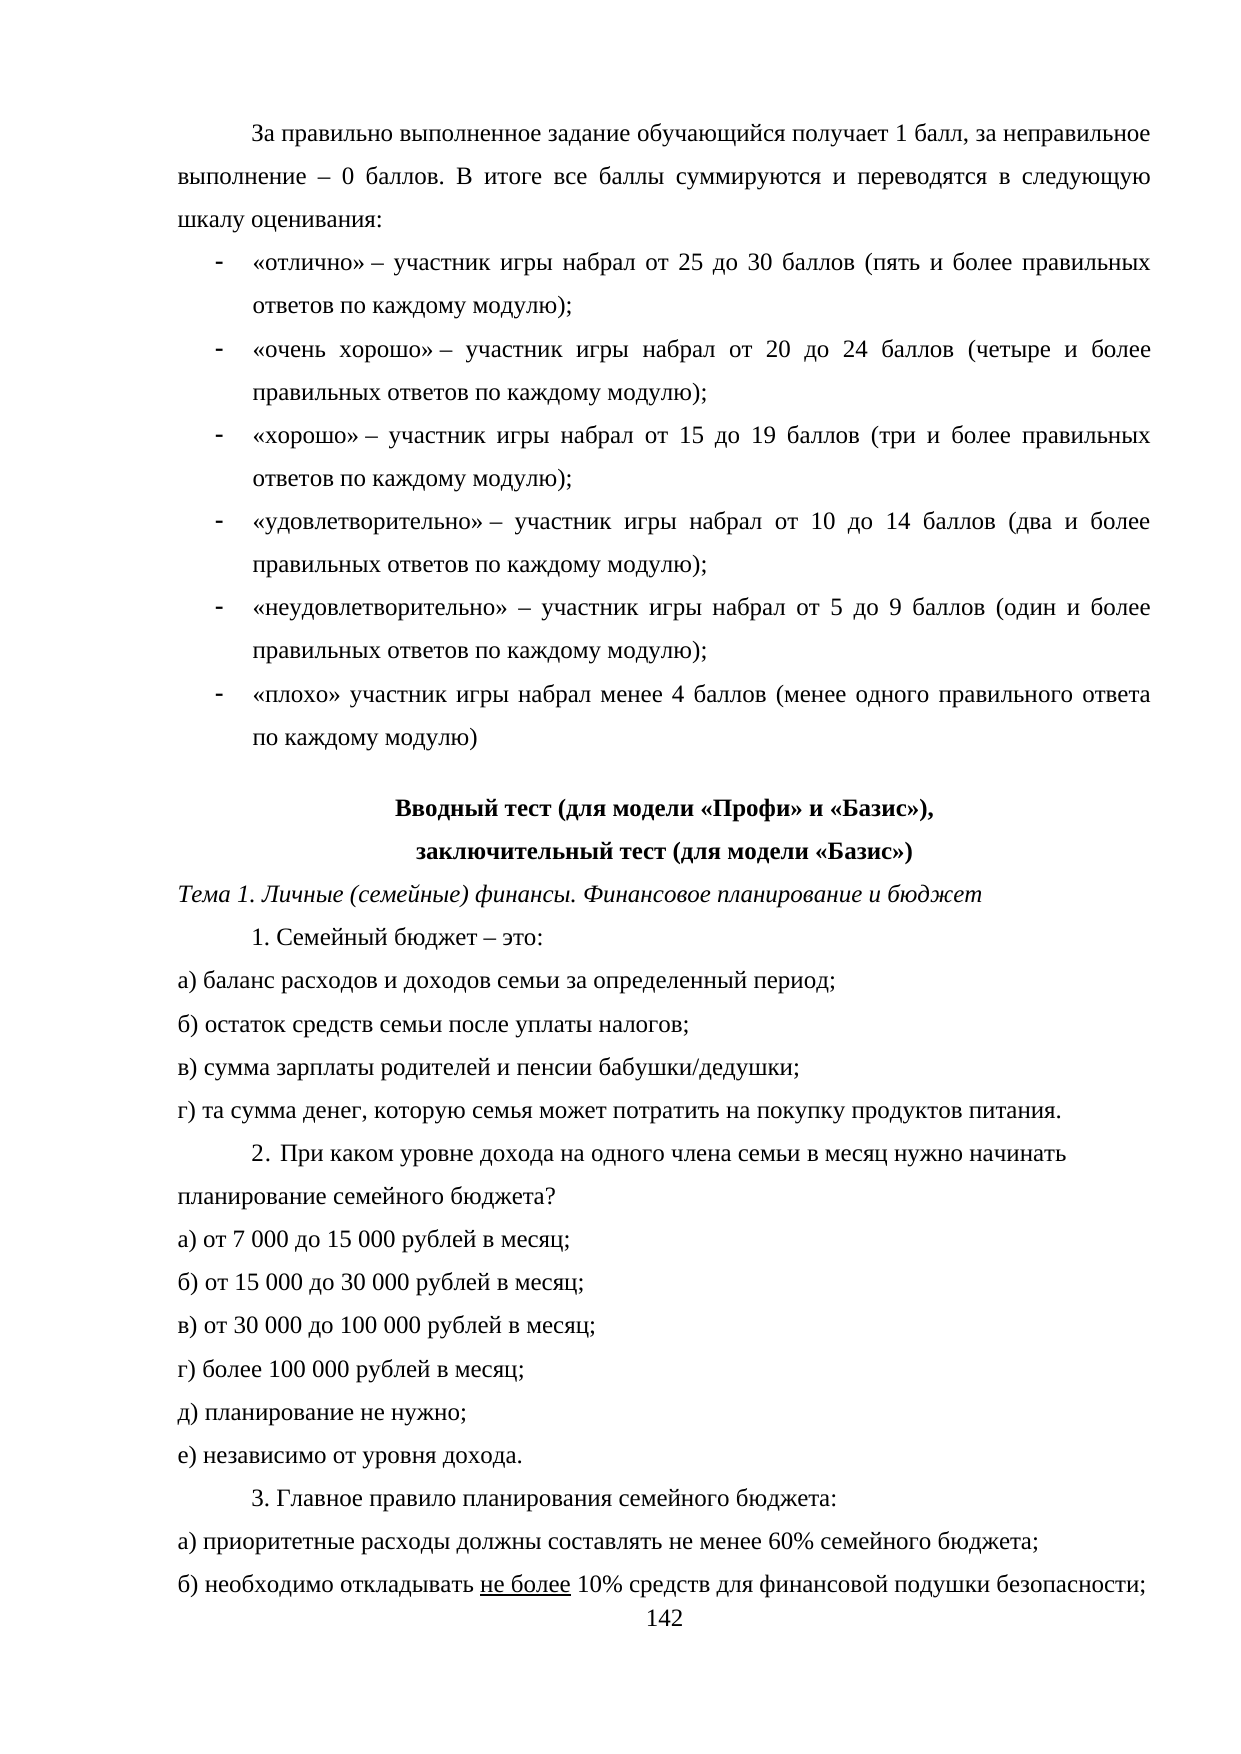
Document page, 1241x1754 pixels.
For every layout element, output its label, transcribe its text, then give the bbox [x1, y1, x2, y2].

text а) от 7 000 до 15 000 рублей в месяц; [177, 1224, 1152, 1253]
text б) необходимо откладывать не более 10% средств для финансовой подушки безопасности; [177, 1569, 1152, 1598]
text 3. Главное правило планирования семейного бюджета: [177, 1483, 1152, 1512]
text За правильно выполненное задание обучающийся получает 1 балл, за неправильное выполнение – 0 баллов. В итоге все баллы суммируются и переводятся в следующую шкалу оценивания: [177, 118, 1152, 233]
list «очень хорошо» – участник игры набрал от 20 до 24 баллов (четыре и более правильных ответов по каждому модулю); [215, 334, 1152, 406]
text Тема 1. Личные (семейные) финансы. Финансовое планирование и бюджет [177, 879, 1152, 908]
text Вводный тест (для модели «Профи» и «Базис»), [177, 793, 1152, 822]
list «отлично» – участник игры набрал от 25 до 30 баллов (пять и более правильных ответов по каждому модулю); [215, 247, 1152, 319]
text 1. Семейный бюджет – это: [177, 922, 1152, 951]
text г) та сумма денег, которую семья может потратить на покупку продуктов питания. [177, 1095, 1152, 1124]
text а) приоритетные расходы должны составлять не менее 60% семейного бюджета; [177, 1526, 1152, 1555]
text а) баланс расходов и доходов семьи за определенный период; [177, 966, 1152, 994]
list «плохо» участник игры набрал менее 4 баллов (менее одного правильного ответа по каждому модулю) [215, 679, 1152, 751]
list «удовлетворительно» – участник игры набрал от 10 до 14 баллов (два и более правильных ответов по каждому модулю); [215, 506, 1152, 578]
text б) остаток средств семьи после уплаты налогов; [177, 1009, 1152, 1037]
text г) более 100 000 рублей в месяц; [177, 1354, 1152, 1382]
list «неудовлетворительно» – участник игры набрал от 5 до 9 баллов (один и более правильных ответов по каждому модулю); [215, 592, 1152, 664]
text е) независимо от уровня дохода. [177, 1440, 1152, 1469]
text д) планирование не нужно; [177, 1397, 1152, 1426]
list «хорошо» – участник игры набрал от 15 до 19 баллов (три и более правильных ответов по каждому модулю); [215, 420, 1152, 492]
text б) от 15 000 до 30 000 рублей в месяц; [177, 1267, 1152, 1296]
text заключительный тест (для модели «Базис») [177, 836, 1152, 865]
text в) сумма зарплаты родителей и пенсии бабушки/дедушки; [177, 1052, 1152, 1081]
text в) от 30 000 до 100 000 рублей в месяц; [177, 1311, 1152, 1339]
text 2. При каком уровне дохода на одного члена семьи в месяц нужно начинать планирование семейного бюджета? [177, 1138, 1152, 1210]
